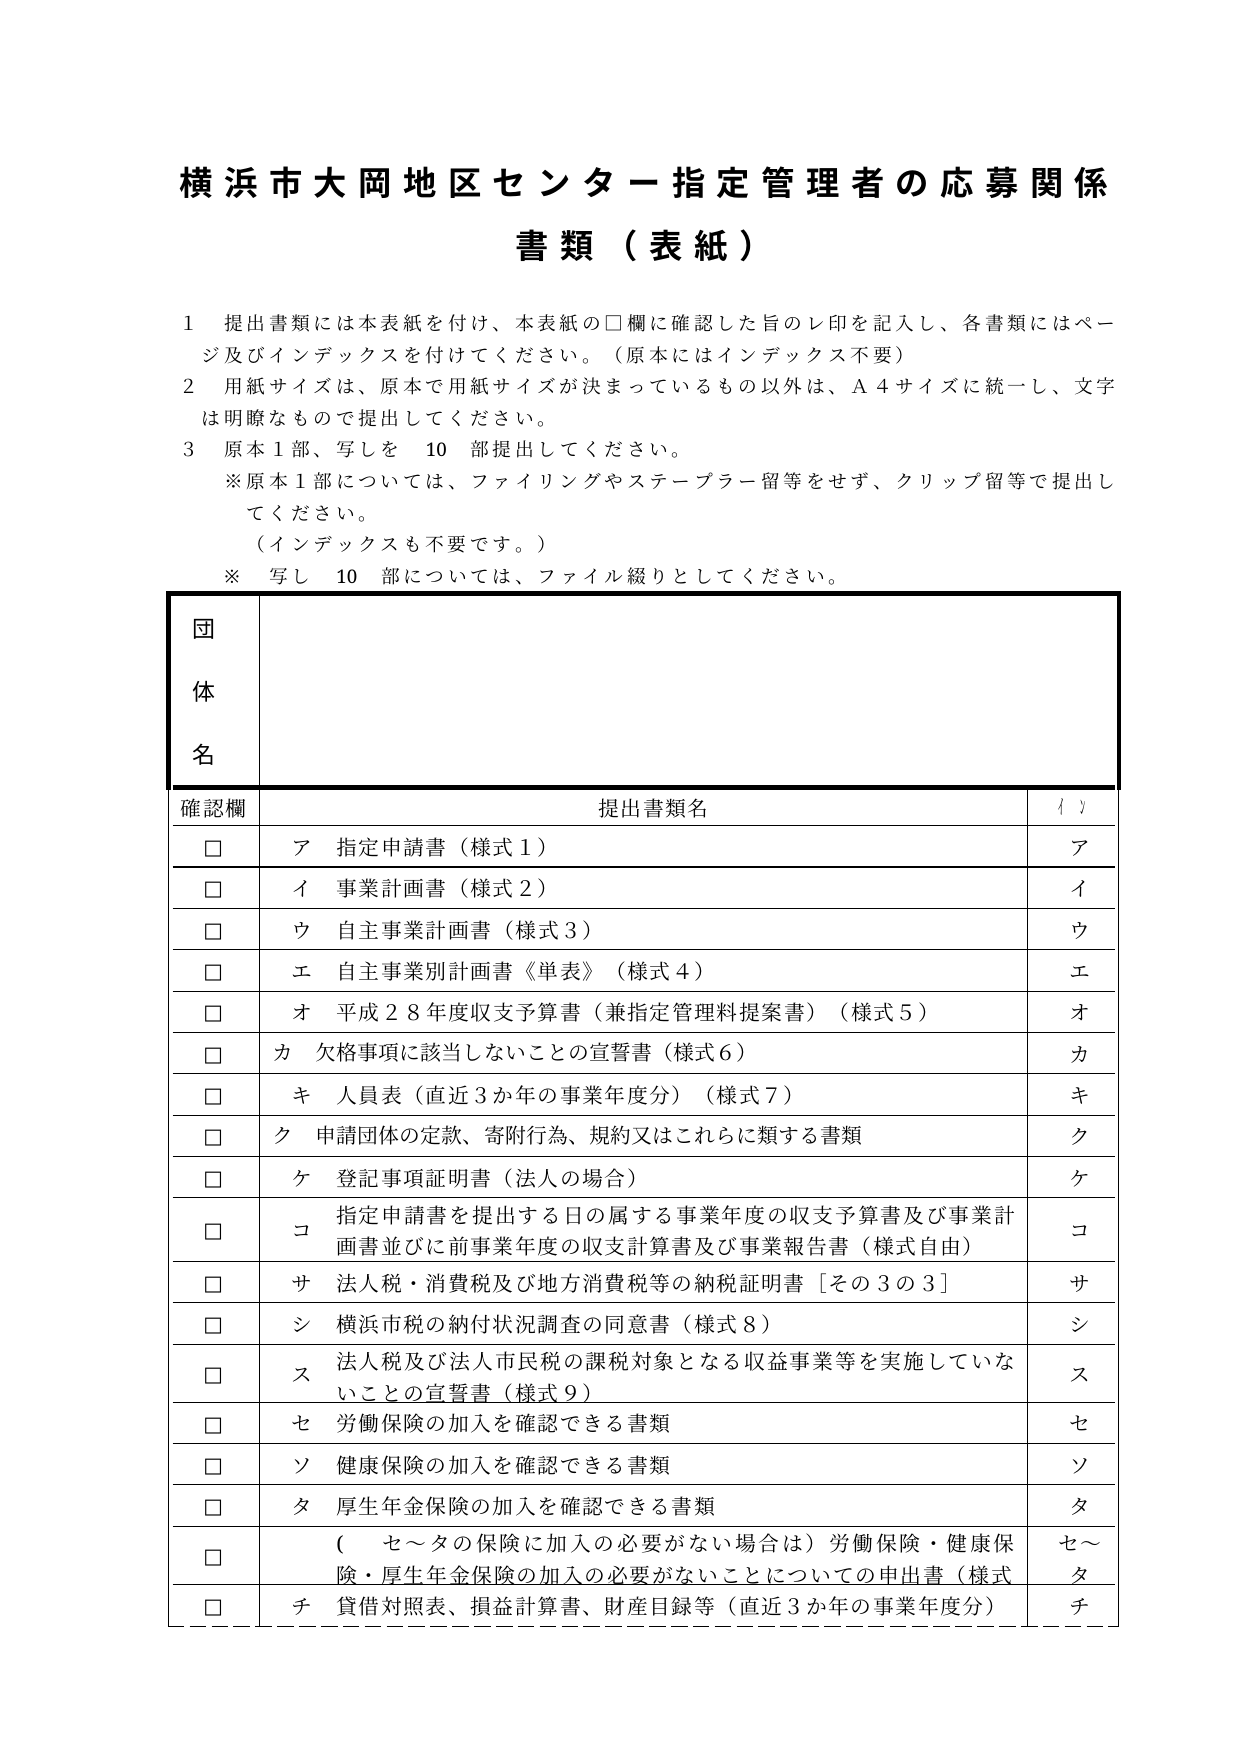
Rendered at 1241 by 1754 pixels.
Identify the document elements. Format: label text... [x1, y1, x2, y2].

table_cell 指定申請書を提出する日の属する事業年度の収支予算書及び事業計画書並びに前事業年度の収支計算書及び事業報告書（様式自由） [305, 1198, 1027, 1261]
text ２ 用紙サイズは、原本で用紙サイズが決まっているもの以外は、Ａ４サイズに統一し、文字は明瞭なもので提出してください。 [179, 370, 1120, 433]
table_cell 自主事業別計画書《単表》（様式４） [305, 950, 1027, 991]
table_cell 申請団体の定款、寄附行為、規約又はこれらに類する書類 [305, 1116, 1027, 1156]
table_cell 横浜市税の納付状況調査の同意書（様式８） [305, 1303, 1027, 1343]
table_cell エ [1028, 949, 1118, 991]
table_cell □ [169, 1156, 259, 1197]
table_cell サ [260, 1262, 305, 1302]
table_cell キ [260, 1074, 305, 1114]
table_cell □ [169, 1443, 259, 1484]
table_cell 労働保険の加入を確認できる書類 [305, 1403, 1027, 1443]
table_cell 法人税及び法人市民税の課税対象となる収益事業等を実施していないことの宣誓書（様式９） [305, 1345, 1027, 1402]
table_cell (セ～タの保険に加入の必要がない場合は）労働保険・健康保険・厚生年金保険の加入の必要がないことについての申出書（様式10） [305, 1527, 1027, 1584]
table_cell □ [169, 1402, 259, 1443]
table_cell □ [169, 1073, 259, 1114]
table_cell □ [169, 1344, 259, 1402]
text １ 提出書類には本表紙を付け、本表紙の□欄に確認した旨のレ印を記入し、各書類にはページ及びインデックスを付けてください。（原本にはインデックス不要） [179, 307, 1120, 370]
table_cell タ [260, 1485, 305, 1526]
table_cell 健康保険の加入を確認できる書類 [305, 1444, 1027, 1484]
table_cell 提出書類名 [260, 790, 1027, 825]
table_cell ス [260, 1345, 305, 1402]
table_cell ク [260, 1116, 305, 1156]
table_header 団体名 [171, 596, 259, 785]
table_cell ス [1028, 1344, 1118, 1402]
table_cell セ [1028, 1402, 1118, 1443]
text ※写し10部については、ファイル綴りとしてください。 [202, 559, 1120, 591]
table_cell ウ [1028, 908, 1118, 949]
text ※原本１部については、ファイリングやステープラー留等をせず、クリップ留等で提出してください。 [179, 464, 1120, 528]
table_cell 平成２８年度収支予算書（兼指定管理料提案書）（様式５） [305, 992, 1027, 1032]
table_cell シ [260, 1303, 305, 1343]
table_cell □ [169, 1484, 259, 1526]
table_cell エ [260, 950, 305, 991]
text 横浜市大岡地区センター指定管理者の応募関係書類（表紙） [179, 149, 1120, 275]
table_cell □ [169, 1261, 259, 1302]
table_cell オ [260, 992, 305, 1032]
text ３ 原本１部、写しを10部提出してください。 [179, 433, 1120, 464]
table_cell ア [260, 826, 305, 866]
table_cell セ [260, 1403, 305, 1443]
table_cell キ [1028, 1073, 1118, 1114]
table_cell コ [260, 1198, 305, 1261]
table_cell ケ [1028, 1156, 1118, 1197]
table_cell ｲﾝﾃﾞｯｸｽ番号 [1028, 785, 1118, 825]
table_cell ウ [260, 909, 305, 949]
table_cell □ [169, 1526, 259, 1584]
table_cell □ [169, 1197, 259, 1261]
table_cell □ [169, 1115, 259, 1156]
table_cell ケ [260, 1157, 305, 1197]
table_cell シ [1028, 1302, 1118, 1343]
table_cell ソ [260, 1444, 305, 1484]
table_cell □ [169, 1584, 259, 1626]
table_cell ソ [1028, 1443, 1118, 1484]
table_cell 指定申請書（様式１） [305, 826, 1027, 866]
table_cell 登記事項証明書（法人の場合） [305, 1157, 1027, 1197]
table_cell □ [169, 825, 259, 866]
text （インデックスも不要です。） [225, 528, 1120, 559]
table_cell □ [169, 908, 259, 949]
table_cell チ [1028, 1584, 1118, 1626]
table_cell オ [1028, 991, 1118, 1032]
table_cell 人員表（直近３か年の事業年度分）（様式７） [305, 1074, 1027, 1114]
table_cell □ [169, 1032, 259, 1073]
table_cell □ [169, 949, 259, 991]
table_cell □ [169, 991, 259, 1032]
table_cell 法人税・消費税及び地方消費税等の納税証明書［その３の３］ [305, 1262, 1027, 1302]
table_cell カ [260, 1033, 305, 1073]
table_cell コ [1028, 1197, 1118, 1261]
table_cell カ [1028, 1032, 1118, 1073]
table_cell 貸借対照表、損益計算書、財産目録等（直近３か年の事業年度分） [305, 1585, 1027, 1626]
table_cell 事業計画書（様式２） [305, 868, 1027, 908]
table_cell 自主事業計画書（様式３） [305, 909, 1027, 949]
table_cell 確認欄 [169, 785, 259, 825]
table_cell イ [1028, 866, 1118, 908]
table_cell 欠格事項に該当しないことの宣誓書（様式６） [305, 1033, 1027, 1073]
table_cell □ [169, 1302, 259, 1343]
table_cell [260, 1527, 305, 1584]
table_cell 厚生年金保険の加入を確認できる書類 [305, 1485, 1027, 1526]
table_cell ア [1028, 825, 1118, 866]
table_cell イ [260, 868, 305, 908]
table_header [260, 596, 1117, 785]
table_cell セ～タ [1028, 1526, 1118, 1584]
table_cell タ [1028, 1484, 1118, 1526]
table_cell チ [260, 1585, 305, 1626]
table_cell ク [1028, 1115, 1118, 1156]
table_cell サ [1028, 1261, 1118, 1302]
table_cell □ [169, 866, 259, 908]
